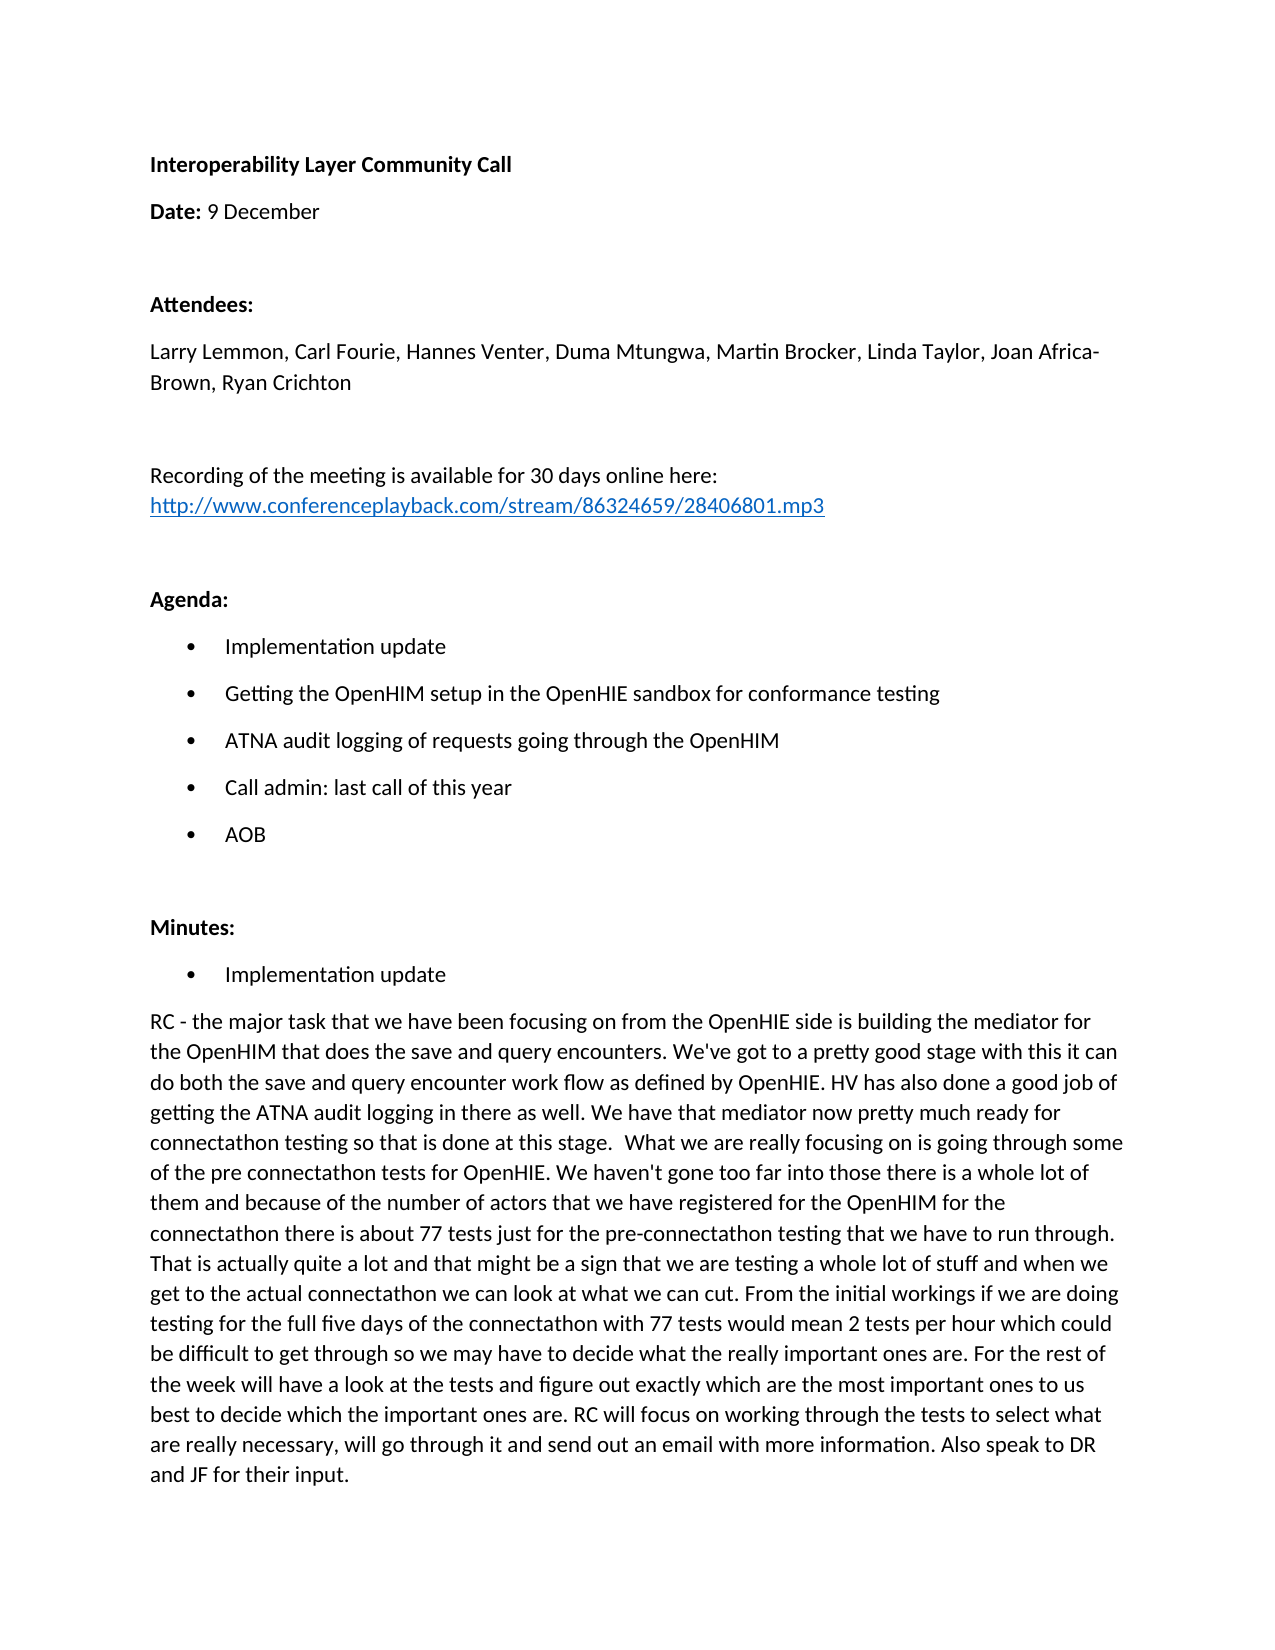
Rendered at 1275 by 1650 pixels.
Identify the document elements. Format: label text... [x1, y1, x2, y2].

list Call admin: last call of this year [187, 773, 1125, 801]
list Implementation update [187, 632, 1125, 660]
text Larry Lemmon, Carl Fourie, Hannes Venter, Duma Mtungwa, Martin Brocker, Linda Taylor, Joan Africa-Brown, Ryan Crichton [150, 337, 1125, 396]
text Recording of the meeting is available for 30 days online here: http://www.conferenceplayback.com/stream/86324659/28406801.mp3 [150, 461, 1125, 520]
text RC - the major task that we have been focusing on from the OpenHIE side is building the mediator for the OpenHIM that does the save and query encounters. We've got to a pretty good stage with this it can do both the save and query encounter work flow as defined by OpenHIE. HV has also done a good job of getting the ATNA audit logging in there as well. We have that mediator now pretty much ready for connectathon testing so that is done at this stage. What we are really focusing on is going through some of the pre connectathon tests for OpenHIE. We haven't gone too far into those there is a whole lot of them and because of the number of actors that we have registered for the OpenHIM for the connectathon there is about 77 tests just for the pre-connectathon testing that we have to run through. That is actually quite a lot and that might be a sign that we are testing a whole lot of stuff and when we get to the actual connectathon we can look at what we can cut. From the initial workings if we are doing testing for the full five days of the connectathon with 77 tests would mean 2 tests per hour which could be difficult to get through so we may have to decide what the really important ones are. For the rest of the week will have a look at the tests and figure out exactly which are the most important ones to us best to decide which the important ones are. RC will focus on working through the tests to select what are really necessary, will go through it and send out an email with more information. Also speak to DR and JF for their input. [150, 1007, 1125, 1488]
text Attendees: [150, 291, 1125, 319]
list ATNA audit logging of requests going through the OpenHIM [187, 726, 1125, 754]
list Getting the OpenHIM setup in the OpenHIE sandbox for conformance testing [187, 679, 1125, 707]
text Agenda: [150, 585, 1125, 613]
text Interoperability Layer Community Call [150, 150, 1125, 178]
list Implementation update [187, 960, 1125, 988]
list AOB [187, 820, 1125, 848]
text Minutes: [150, 913, 1125, 942]
text Date: 9 December [150, 197, 1125, 225]
